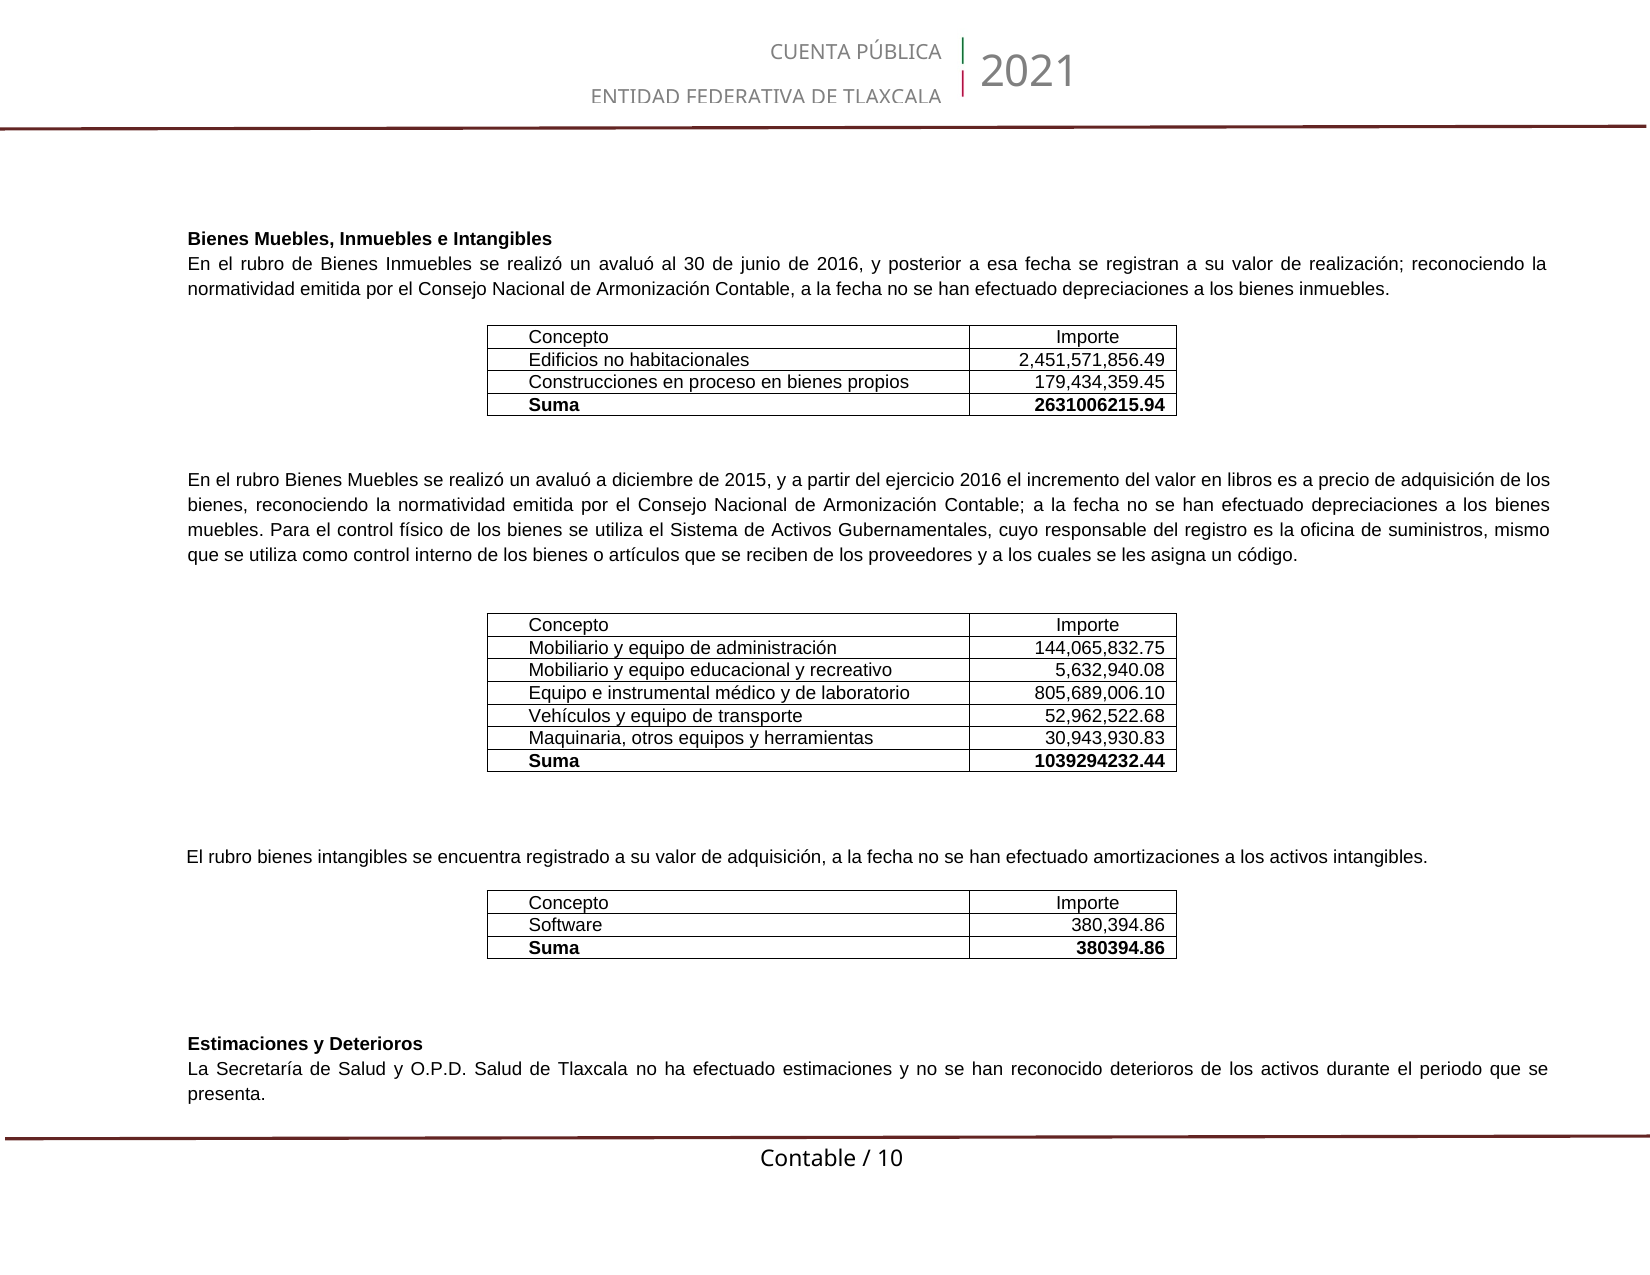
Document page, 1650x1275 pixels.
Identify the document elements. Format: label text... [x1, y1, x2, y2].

table_cell Suma [488, 937, 969, 958]
table_cell 380,394.86 [970, 937, 1176, 958]
table_cell 30,943,930.83 [970, 727, 1176, 749]
table_header Importe [970, 891, 1176, 913]
text Bienes Muebles, Inmuebles e Intangibles [142, 225, 1550, 250]
text En el rubro Bienes Muebles se realizó un avaluó a diciembre de 2015, y a partir del ejercicio 2016 el incremento del valor en libros es a precio de adquisición de los bienes, reconociendo la normatividad emitida por el Consejo Nacional de Armonización Contable; a la fecha no se han efectuado depreciaciones a los bienes muebles. Para el control físico de los bienes se utiliza el Sistema de Activos Gubernamentales, cuyo responsable del registro es la oficina de suministros, mismo que se utiliza como control interno de los bienes o artículos que se reciben de los proveedores y a los cuales se les asigna un código. [142, 466, 1550, 566]
text Estimaciones y Deterioros [142, 1031, 1550, 1056]
table_cell 144,065,832.75 [970, 637, 1176, 658]
table_cell 2,451,571,856.49 [970, 349, 1176, 370]
table_cell Suma [488, 394, 969, 415]
text En el rubro de Bienes Inmuebles se realizó un avaluó al 30 de junio de 2016, y posterior a esa fecha se registran a su valor de realización; reconociendo la normatividad emitida por el Consejo Nacional de Armonización Contable, a la fecha no se han efectuado depreciaciones a los bienes inmuebles. [142, 250, 1550, 300]
table_cell Software [488, 914, 969, 936]
table_cell 805,689,006.10 [970, 682, 1176, 703]
table_cell 179,434,359.45 [970, 371, 1176, 393]
table_cell 52,962,522.68 [970, 705, 1176, 726]
table_cell Construcciones en proceso en bienes propios [488, 371, 969, 393]
table_cell Mobiliario y equipo educacional y recreativo [488, 659, 969, 681]
table_cell 1,039,294,232.44 [970, 750, 1176, 771]
table_header Importe [970, 326, 1176, 348]
table_cell 380,394.86 [970, 914, 1176, 936]
picture [956, 28, 974, 100]
table_header Concepto [488, 326, 969, 348]
table_header Concepto [488, 891, 969, 913]
table_header Concepto [488, 614, 969, 636]
table_cell 2,631,006,215.94 [970, 394, 1176, 415]
table_cell Edificios no habitacionales [488, 349, 969, 370]
table_cell Vehículos y equipo de transporte [488, 705, 969, 726]
table_cell 5,632,940.08 [970, 659, 1176, 681]
table_cell Equipo e instrumental médico y de laboratorio [488, 682, 969, 703]
table_cell Maquinaria, otros equipos y herramientas [488, 727, 969, 749]
table_header Importe [970, 614, 1176, 636]
table_cell Suma [488, 750, 969, 771]
text La Secretaría de Salud y O.P.D. Salud de Tlaxcala no ha efectuado estimaciones y no se han reconocido deterioros de los activos durante el periodo que se presenta. [142, 1056, 1550, 1106]
table_cell Mobiliario y equipo de administración [488, 637, 969, 658]
text El rubro bienes intangibles se encuentra registrado a su valor de adquisición, a la fecha no se han efectuado amortizaciones a los activos intangibles. [186, 844, 1550, 869]
